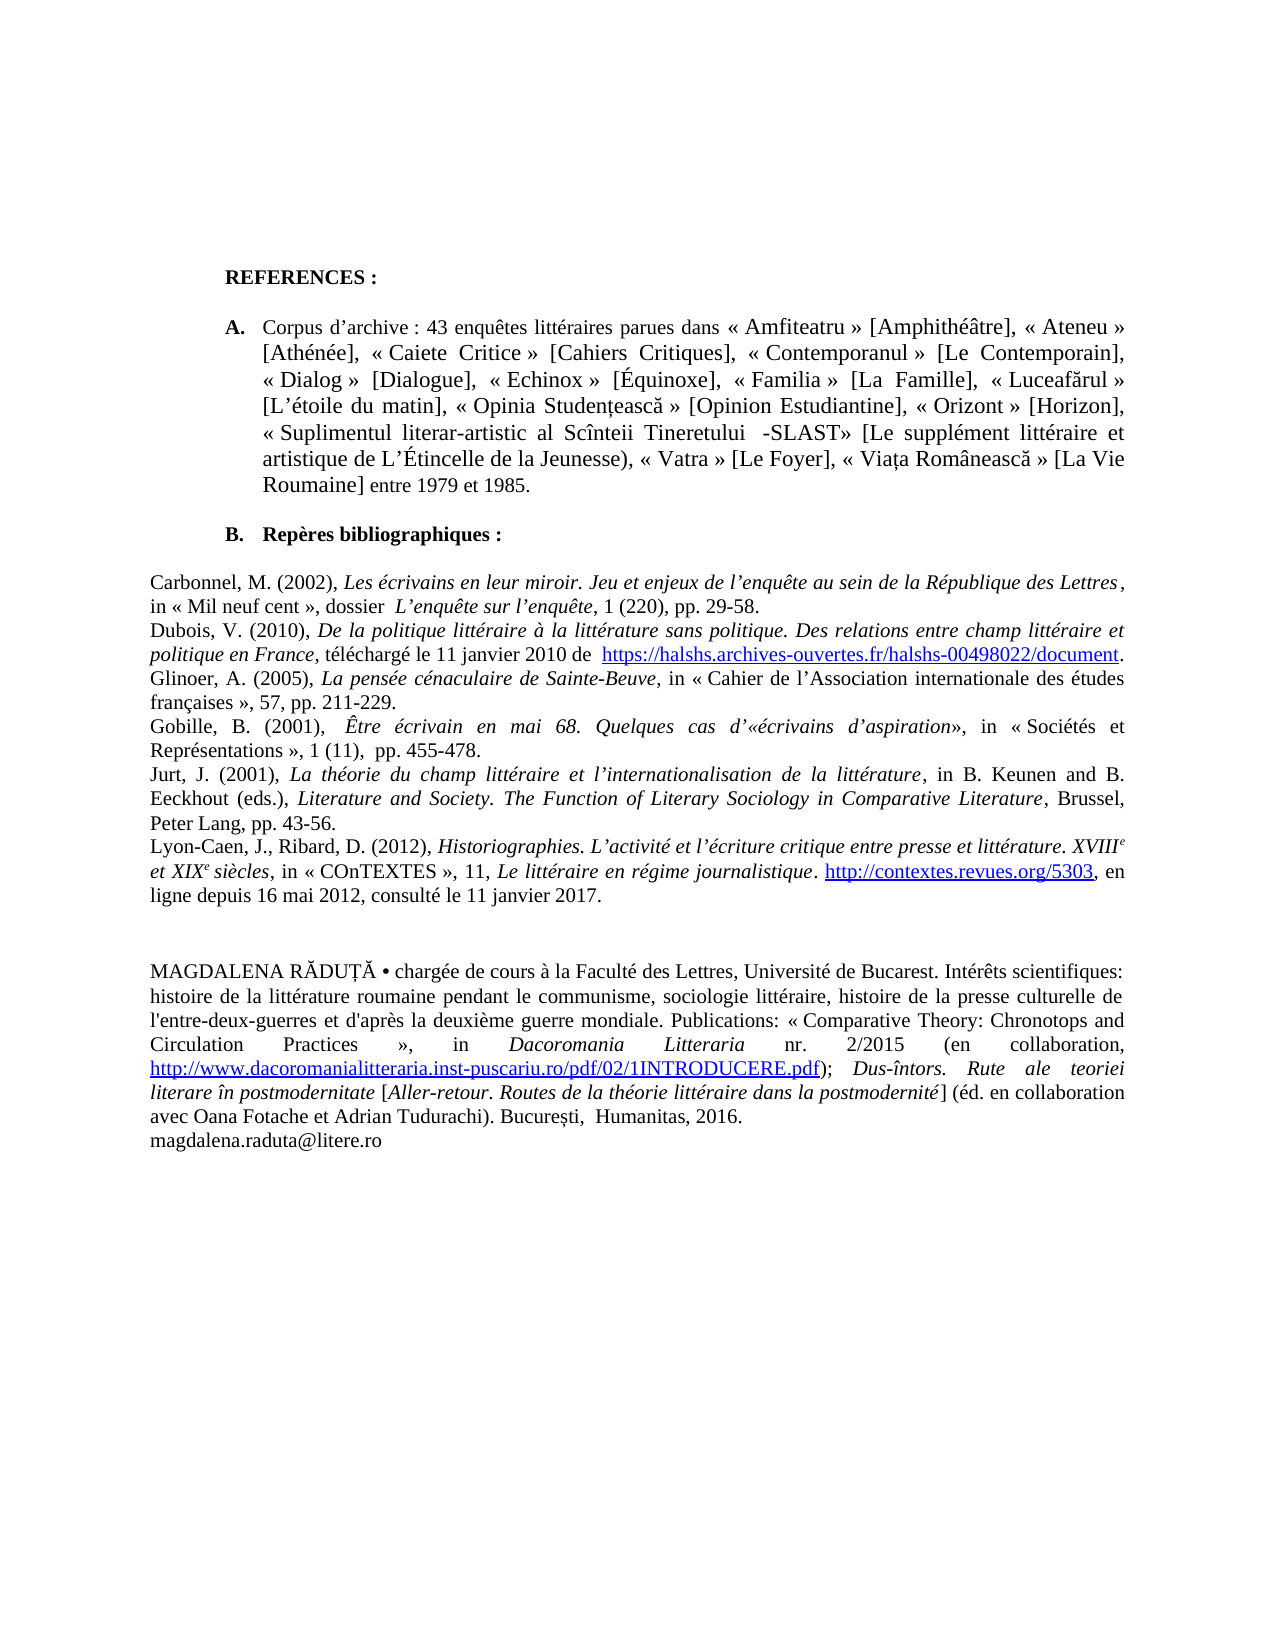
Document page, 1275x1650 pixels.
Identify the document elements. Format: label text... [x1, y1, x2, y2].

text Gobille, B. (2001), Être écrivain en mai 68. Quelques cas d’«écrivains d’aspiration», in « Sociétés et Représentations », 1 (11), pp. 455-478. [150, 714, 1125, 762]
list Corpus d’archive : 43 enquêtes littéraires parues dans « Amfiteatru » [Amphithéâtre], « Ateneu » [Athénée], « Caiete Critice » [Cahiers Critiques], « Contemporanul » [Le Contemporain], « Dialog » [Dialogue], « Echinox » [Équinoxe], « Familia » [La Famille], « Luceafărul » [L’étoile du matin], « Opinia Studențească » [Opinion Estudiantine], « Orizont » [Horizon], « Suplimentul literar-artistic al Scînteii Tineretului -SLAST» [Le supplément littéraire et artistique de L’Étincelle de la Jeunesse), « Vatra » [Le Foyer], « Viața Românească » [La Vie Roumaine] entre 1979 et 1985. [225, 313, 1125, 498]
text Jurt, J. (2001), La théorie du champ littéraire et l’internationalisation de la littérature, in B. Keunen and B. Eeckhout (eds.), Literature and Society. The Function of Literary Sociology in Comparative Literature, Brussel, Peter Lang, pp. 43-56. [150, 762, 1125, 834]
text REFERENCES : [150, 265, 1125, 289]
list Repères bibliographiques : [225, 522, 1125, 546]
text Carbonnel, M. (2002), Les écrivains en leur miroir. Jeu et enjeux de l’enquête au sein de la République des Lettres, in « Mil neuf cent », dossier L’enquête sur l’enquête, 1 (220), pp. 29-58. [150, 570, 1125, 618]
text Lyon-Caen, J., Ribard, D. (2012), Historiographies. L’activité et l’écriture critique entre presse et littérature. XVIIIe et XIXe siècles, in « COnTEXTES », 11, Le littéraire en régime journalistique. http://contextes.revues.org/5303, en ligne depuis 16 mai 2012, consulté le 11 janvier 2017. [150, 834, 1125, 907]
text magdalena.raduta@litere.ro [150, 1128, 1125, 1152]
text MAGDALENA RĂDUȚĂ • chargée de cours à la Faculté des Lettres, Université de Bucarest. Intérêts scientifiques: histoire de la littérature roumaine pendant le communisme, sociologie littéraire, histoire de la presse culturelle de l'entre-deux-guerres et d'après la deuxième guerre mondiale. Publications: « Comparative Theory: Chronotops and Circulation Practices », in Dacoromania Litteraria nr. 2/2015 (en collaboration, http://www.dacoromanialitteraria.inst-puscariu.ro/pdf/02/1INTRODUCERE.pdf); Dus-întors. Rute ale teoriei literare în postmodernitate [Aller-retour. Routes de la théorie littéraire dans la postmodernité] (éd. en collaboration avec Oana Fotache et Adrian Tudurachi). București, Humanitas, 2016. [150, 959, 1125, 1128]
text Dubois, V. (2010), De la politique littéraire à la littérature sans politique. Des relations entre champ littéraire et politique en France, téléchargé le 11 janvier 2010 de https://halshs.archives-ouvertes.fr/halshs-00498022/document. [150, 618, 1125, 666]
text Glinoer, A. (2005), La pensée cénaculaire de Sainte-Beuve, in « Cahier de l’Association internationale des études françaises », 57, pp. 211-229. [150, 666, 1125, 714]
